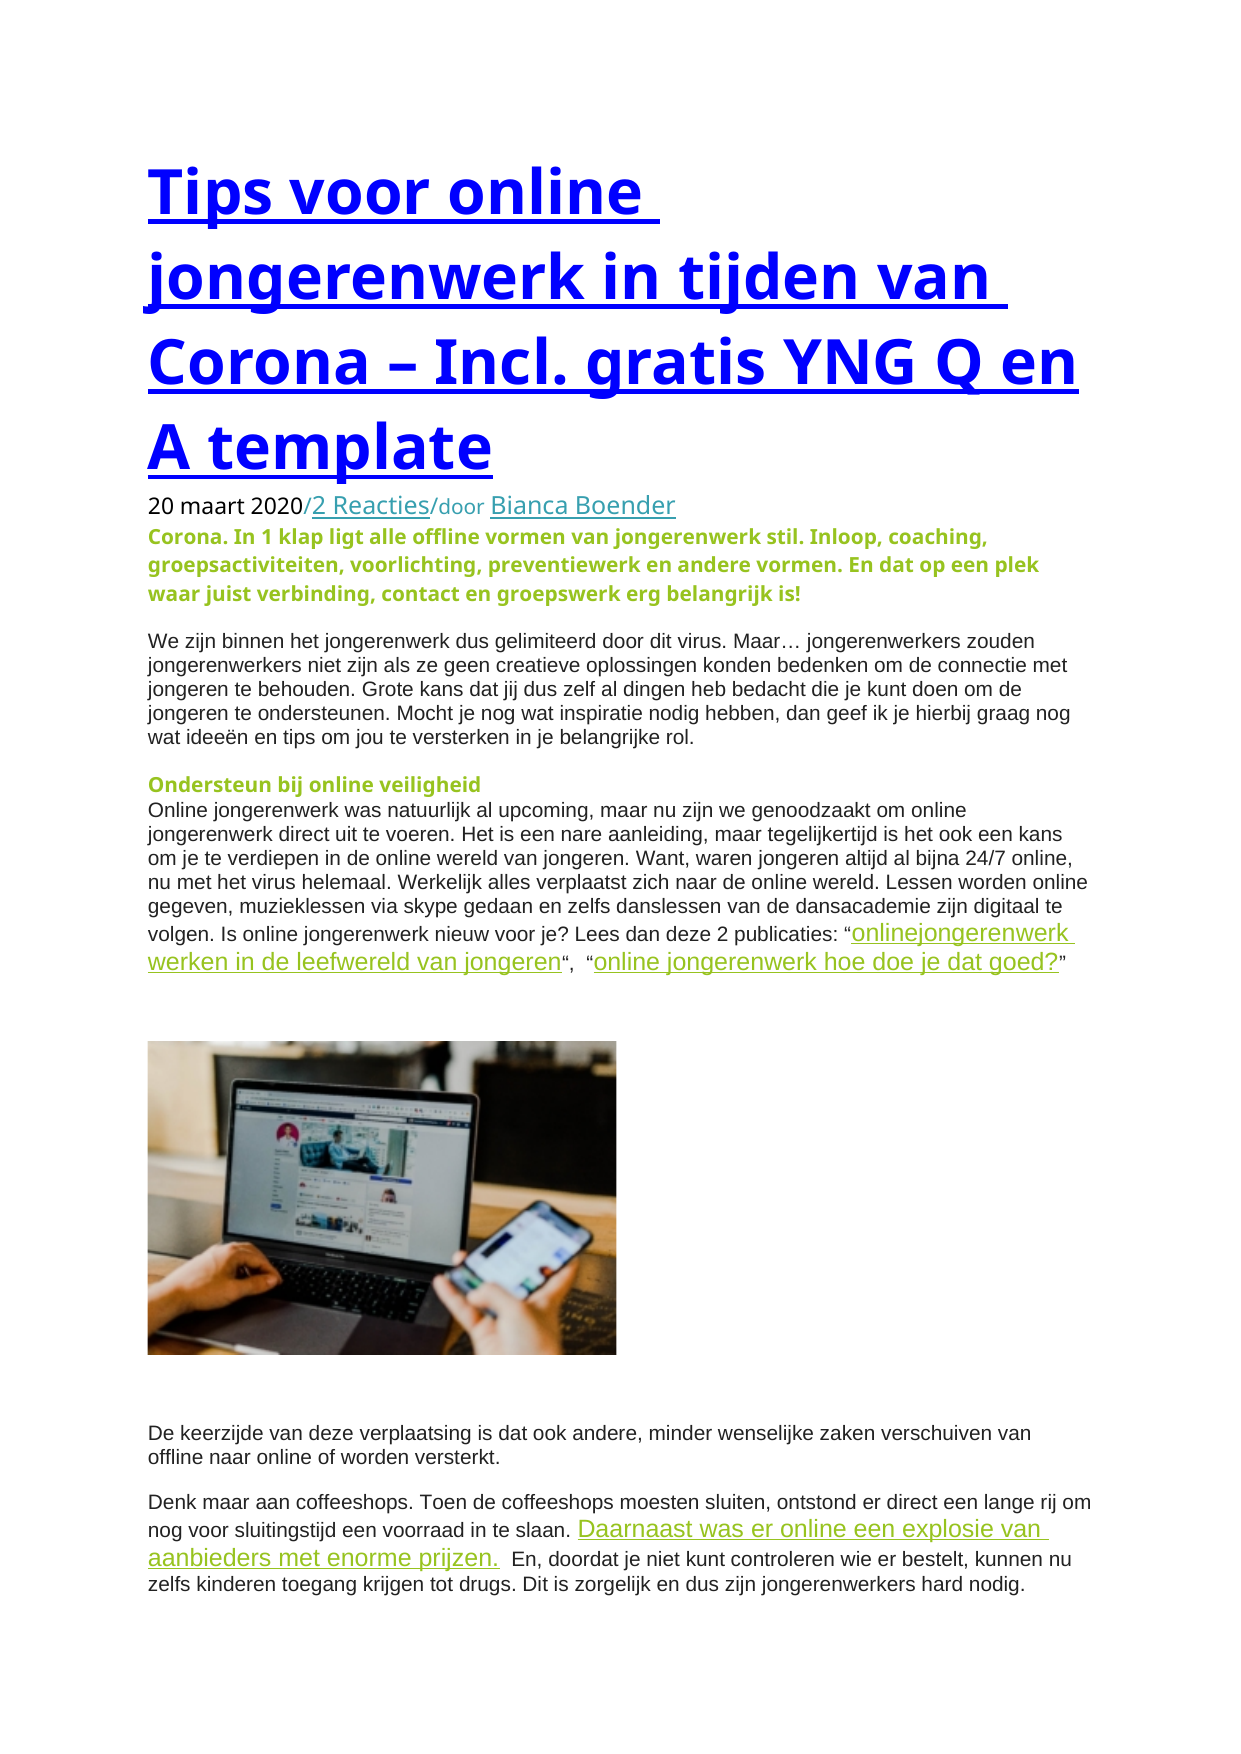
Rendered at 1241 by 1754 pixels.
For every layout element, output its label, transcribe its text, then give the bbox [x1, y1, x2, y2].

text 20 maart 2020/2 Reacties/door Bianca Boender [148, 488, 1093, 522]
text We zijn binnen het jongerenwerk dus gelimiteerd door dit virus. Maar… jongerenwerkers zouden jongerenwerkers niet zijn als ze geen creatieve oplossingen konden bedenken om de connectie met jongeren te behouden. Grote kans dat jij dus zelf al dingen heb bedacht die je kunt doen om de jongeren te ondersteunen. Mocht je nog wat inspiratie nodig hebben, dan geef ik je hierbij graag nog wat ideeën en tips om jou te versterken in je belangrijke rol. [148, 629, 1093, 748]
text Corona. In 1 klap ligt alle offline vormen van jongerenwerk stil. Inloop, coaching, groepsactiviteiten, voorlichting, preventiewerk en andere vormen. En dat op een plek waar juist verbinding, contact en groepswerk erg belangrijk is! [148, 522, 1093, 607]
text De keerzijde van deze verplaatsing is dat ook andere, minder wenselijke zaken verschuiven van offline naar online of worden versterkt. [148, 1421, 1093, 1469]
picture [147, 1041, 617, 1355]
text Tips voor online jongerenwerk in tijden van Corona – Incl. gratis YNG Q en A template [148, 148, 1093, 488]
text Online jongerenwerk was natuurlijk al upcoming, maar nu zijn we genoodzaakt om online jongerenwerk direct uit te voeren. Het is een nare aanleiding, maar tegelijkertijd is het ook een kans om je te verdiepen in de online wereld van jongeren. Want, waren jongeren altijd al bijna 24/7 online, nu met het virus helemaal. Werkelijk alles verplaatst zich naar de online wereld. Lessen worden online gegeven, muzieklessen via skype gedaan en zelfs danslessen van de dansacademie zijn digitaal te volgen. Is online jongerenwerk nieuw voor je? Lees dan deze 2 publicaties: “onlinejongerenwerk werken in de leefwereld van jongeren“, “online jongerenwerk hoe doe je dat goed?” [148, 798, 1093, 975]
text Ondersteun bij online veiligheid [148, 770, 1093, 798]
text Denk maar aan coffeeshops. Toen de coffeeshops moesten sluiten, ontstond er direct een lange rij om nog voor sluitingstijd een voorraad in te slaan. Daarnaast was er online een explosie van aanbieders met enorme prijzen. En, doordat je niet kunt controleren wie er bestelt, kunnen nu zelfs kinderen toegang krijgen tot drugs. Dit is zorgelijk en dus zijn jongerenwerkers hard nodig. [148, 1490, 1093, 1595]
